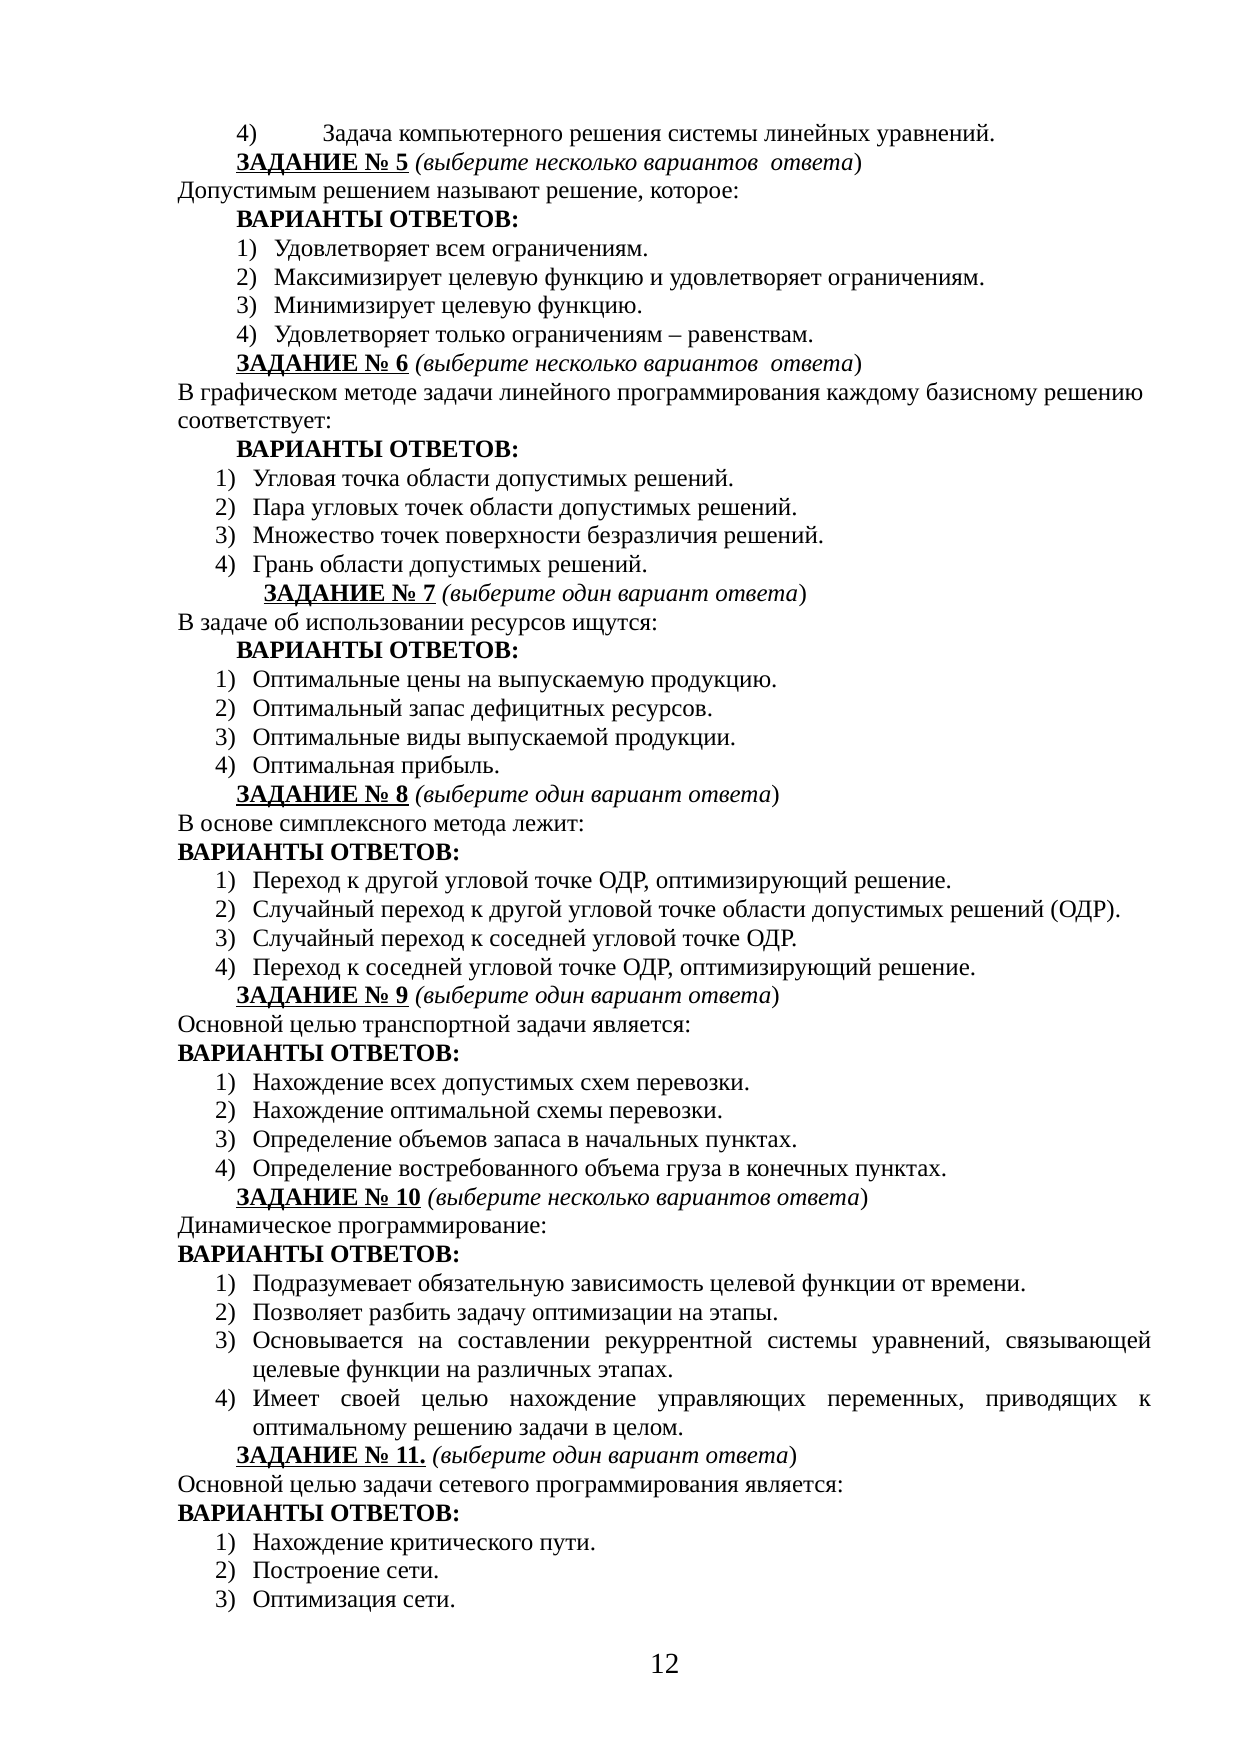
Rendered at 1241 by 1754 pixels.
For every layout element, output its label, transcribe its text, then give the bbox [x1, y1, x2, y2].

list Нахождение всех допустимых схем перевозки. [215, 1067, 1152, 1096]
text ЗАДАНИЕ № 10 (выберите несколько вариантов ответа) Динамическое программирование: [177, 1182, 1152, 1239]
list Удовлетворяет всем ограничениям. [236, 233, 1152, 262]
list Основывается на составлении рекуррентной системы уравнений, связывающей целевые функции на различных этапах. [215, 1326, 1152, 1383]
list Случайный переход к другой угловой точке области допустимых решений (ОДР). [215, 894, 1152, 923]
text ЗАДАНИЕ № 5 (выберите несколько вариантов ответа) Допустимым решением называют решение, которое: [177, 147, 1152, 204]
list Построение сети. [215, 1556, 1152, 1584]
list Оптимальные цены на выпускаемую продукцию. [215, 664, 1152, 693]
list Определение востребованного объема груза в конечных пунктах. [215, 1153, 1152, 1182]
text ЗАДАНИЕ № 9 (выберите один вариант ответа) Основной целью транспортной задачи является: [177, 981, 1152, 1038]
list Определение объемов запаса в начальных пунктах. [215, 1124, 1152, 1153]
list Переход к соседней угловой точке ОДР, оптимизирующий решение. [215, 952, 1152, 981]
list Оптимальная прибыль. [215, 751, 1152, 779]
text ВАРИАНТЫ ОТВЕТОВ: [177, 1038, 1152, 1067]
text ВАРИАНТЫ ОТВЕТОВ: [177, 204, 1152, 233]
list Оптимальные виды выпускаемой продукции. [215, 722, 1152, 751]
text ЗАДАНИЕ № 8 (выберите один вариант ответа) В основе симплексного метода лежит: [177, 779, 1152, 837]
list Оптимальный запас дефицитных ресурсов. [215, 693, 1152, 722]
list Позволяет разбить задачу оптимизации на этапы. [215, 1297, 1152, 1326]
list Случайный переход к соседней угловой точке ОДР. [215, 923, 1152, 952]
list Пара угловых точек области допустимых решений. [215, 492, 1152, 521]
list Имеет своей целью нахождение управляющих переменных, приводящих к оптимальному решению задачи в целом. [215, 1383, 1152, 1441]
text ВАРИАНТЫ ОТВЕТОВ: [177, 434, 1152, 463]
text ЗАДАНИЕ № 6 (выберите несколько вариантов ответа) В графическом методе задачи линейного программирования каждому базисному решению соответствует: [177, 348, 1152, 434]
list Подразумевает обязательную зависимость целевой функции от времени. [215, 1268, 1152, 1297]
list Нахождение критического пути. [215, 1527, 1152, 1556]
text ЗАДАНИЕ № 7 (выберите один вариант ответа) В задаче об использовании ресурсов ищутся: [177, 578, 1152, 636]
text ЗАДАНИЕ № 11. (выберите один вариант ответа) Основной целью задачи сетевого программирования является: [177, 1441, 1152, 1498]
list Множество точек поверхности безразличия решений. [215, 521, 1152, 549]
list Максимизирует целевую функцию и удовлетворяет ограничениям. [236, 262, 1152, 291]
list Минимизирует целевую функцию. [236, 291, 1152, 319]
list Задача компьютерного решения системы линейных уравнений. [236, 118, 1152, 147]
text ВАРИАНТЫ ОТВЕТОВ: [177, 837, 1152, 866]
list Удовлетворяет только ограничениям – равенствам. [236, 319, 1152, 348]
text ВАРИАНТЫ ОТВЕТОВ: [177, 1498, 1152, 1527]
list Грань области допустимых решений. [215, 549, 1152, 578]
text ВАРИАНТЫ ОТВЕТОВ: [177, 636, 1152, 664]
list Угловая точка области допустимых решений. [215, 463, 1152, 492]
text ВАРИАНТЫ ОТВЕТОВ: [177, 1239, 1152, 1268]
list Нахождение оптимальной схемы перевозки. [215, 1096, 1152, 1124]
list Оптимизация сети. [215, 1584, 1152, 1613]
list Переход к другой угловой точке ОДР, оптимизирующий решение. [215, 866, 1152, 894]
